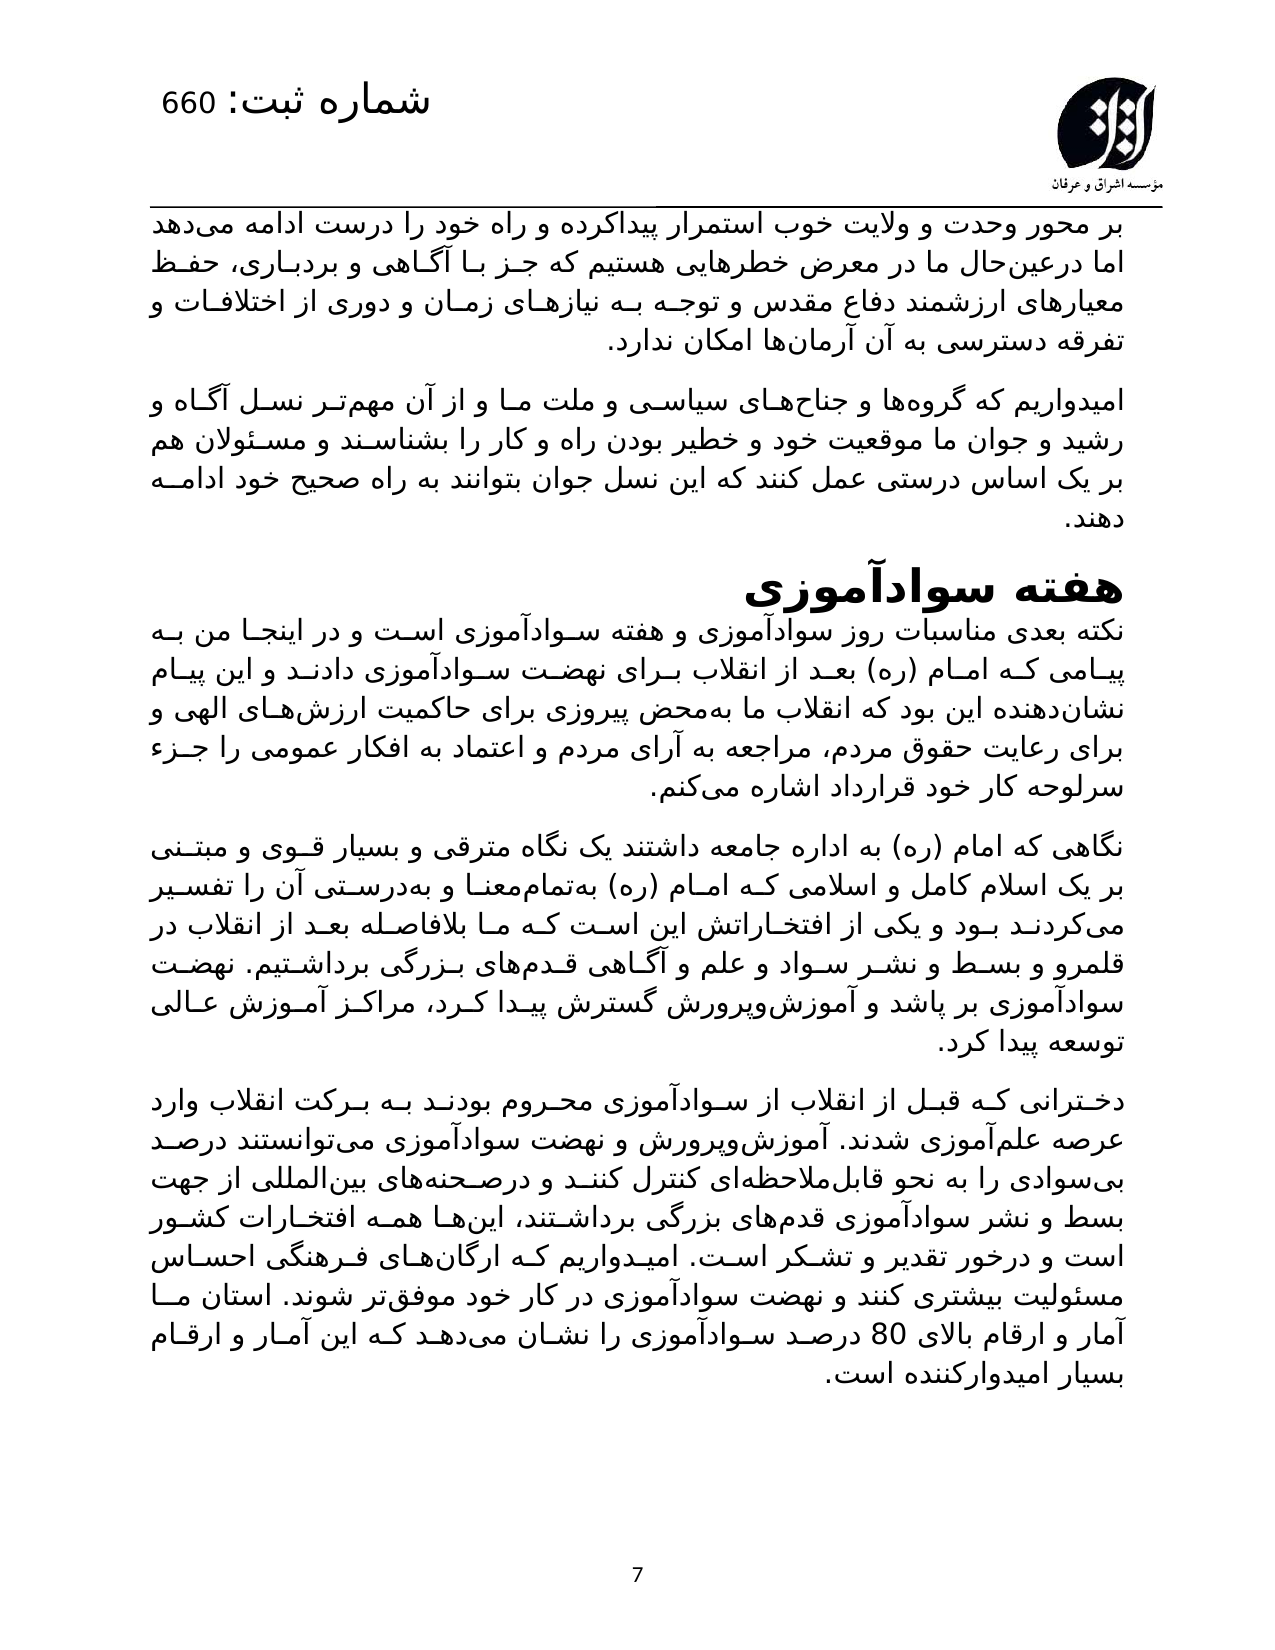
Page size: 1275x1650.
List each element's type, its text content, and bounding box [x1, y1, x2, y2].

text نکته بعدی مناسبات روز سوادآموزی و هفته سوادآموزی است و در اینجا من به پیامی که امام (ره) بعد از انقلاب برای نهضت سوادآموزی دادند و این پیام نشان‌دهنده این بود که انقلاب ما به‌محض پیروزی برای حاکمیت ارزش‌های الهی و برای رعایت حقوق مردم، مراجعه به آرای مردم و اعتماد به افکار عمومی را جزء سرلوحه کار خود قرارداد اشاره می‌کنم. [150, 613, 1125, 803]
text دخترانی که قبل از انقلاب از سوادآموزی محروم بودند به برکت انقلاب وارد عرصه علم‌آموزی شدند. آموزش‌وپرورش و نهضت سوادآموزی می‌توانستند درصد بی‌سوادی را به نحو قابل‌ملاحظه‌ای کنترل کنند و درصحنه‌های بین‌المللی از جهت بسط و نشر سوادآموزی قدم‌های بزرگی برداشتند، این‌ها همه افتخارات کشور است و درخور تقدیر و تشکر است. امیدواریم که ارگان‌های فرهنگی احساس مسئولیت بیشتری کنند و نهضت سوادآموزی در کار خود موفق‌تر شوند. استان ما آمار و ارقام بالای 80 درصد سوادآموزی را نشان می‌دهد که این آمار و ارقام بسیار امیدوارکننده است. [150, 1084, 1125, 1390]
picture [1048, 76, 1164, 194]
subtitle هفته سوادآموزی [150, 560, 1125, 613]
text امیدواریم که گروه‌ها و جناح‌های سیاسی و ملت ما و از آن مهم‌تر نسل آگاه و رشید و جوان ما موقعیت خود و خطیر بودن راه و کار را بشناسند و مسئولان هم بر یک اساس درستی عمل کنند که این نسل جوان بتوانند به راه صحیح خود ادامه دهند. [150, 383, 1125, 534]
text نگاهی که امام (ره) به اداره جامعه داشتند یک نگاه مترقی و بسیار قوی و مبتنی بر یک اسلام کامل و اسلامی که امام (ره) به‌تمام‌معنا و به‌درستی آن را تفسیر می‌کردند بود و یکی از افتخاراتش این است که ما بلافاصله بعد از انقلاب در قلمرو و بسط و نشر سواد و علم و آگاهی قدم‌های بزرگی برداشتیم. نهضت سوادآموزی بر پاشد و آموزش‌وپرورش گسترش پیدا کرد، مراکز آموزش عالی توسعه پیدا کرد. [150, 829, 1125, 1058]
